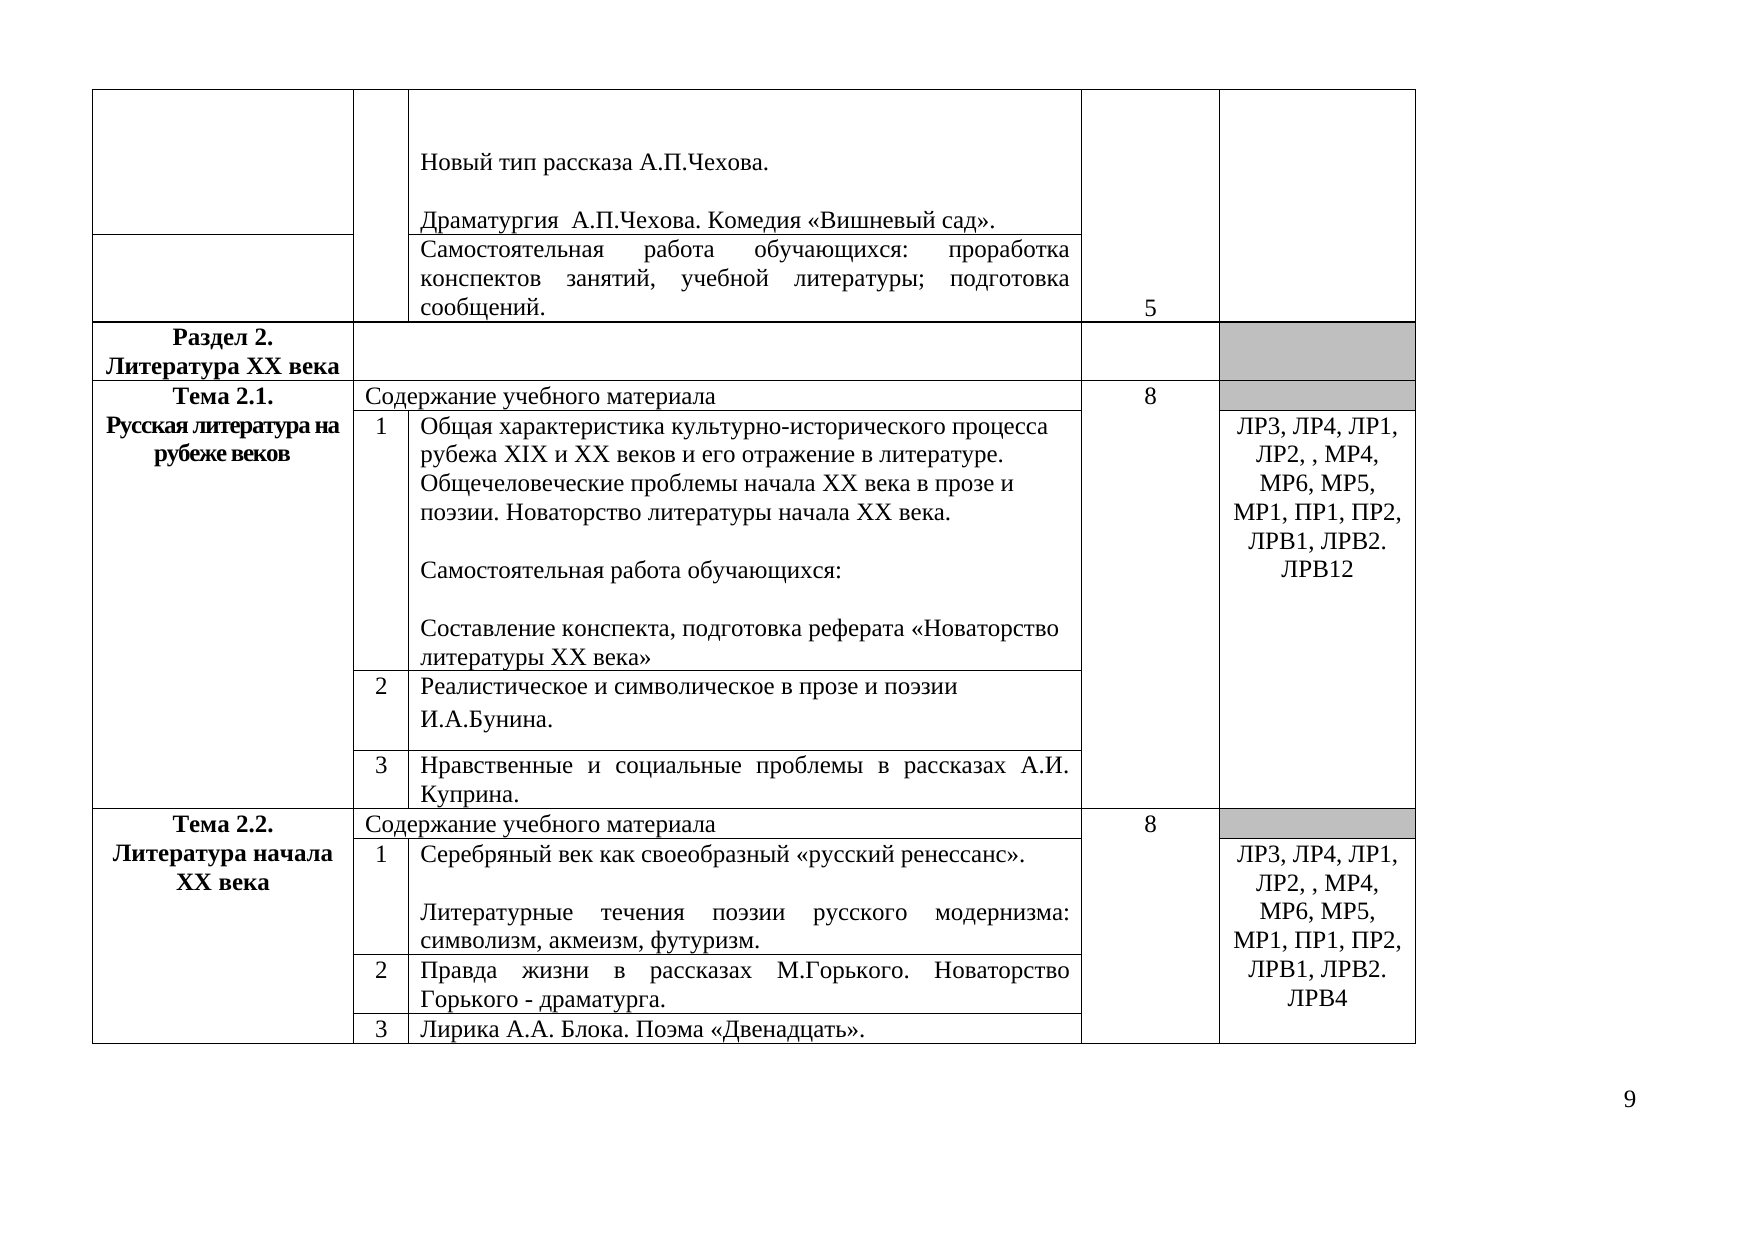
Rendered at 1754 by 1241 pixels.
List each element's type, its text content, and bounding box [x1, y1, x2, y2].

table_cell 1 [354, 839, 408, 954]
table_cell [354, 323, 1081, 380]
table_cell [93, 235, 353, 321]
table_cell Содержание учебного материала [354, 381, 1081, 410]
table_cell Содержание учебного материала [354, 809, 1081, 838]
table_cell Нравственные и социальные проблемы в рассказах А.И. Куприна. [409, 751, 1081, 808]
table_cell 11 [354, 90, 408, 321]
table_cell ЛР3, ЛР4, ЛР1, ЛР2, , МР4, МР6, МР5, МР1, ПР1, ПР2, ЛРВ1, ЛРВ2. ЛРВ12 [1220, 411, 1415, 808]
table_cell Общая характеристика культурно-исторического процесса рубежа XIX и XX веков и его отражение в литературе. Общечеловеческие проблемы начала XX века в прозе и поэзии. Новаторство литературы начала XX века. Самостоятельная работа обучающихся: Составление конспекта, подготовка реферата «Новаторство литературы ХХ века» [409, 411, 1081, 670]
table_cell 2 [354, 671, 408, 749]
table_cell Раздел 2. Литература XX века [93, 323, 353, 380]
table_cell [1220, 839, 1415, 1043]
table_cell 1 [354, 411, 408, 670]
table_cell [1082, 323, 1219, 380]
table_cell Самостоятельная работа обучающихся: проработка конспектов занятий, учебной литературы; подготовка сообщений. [409, 235, 1081, 321]
table_cell 8 [1082, 381, 1219, 808]
table_cell 2 [354, 955, 408, 1013]
table_cell [1220, 809, 1415, 838]
table_cell Правда жизни в рассказах М.Горького. Новаторство Горького - драматурга. [409, 955, 1081, 1013]
table_cell [1220, 381, 1415, 410]
table_cell 3 [354, 751, 408, 808]
table_cell Реалистическое и символическое в прозе и поэзии И.А.Бунина. [409, 671, 1081, 749]
table_cell Тема 2.1. Русская литература на рубеже веков [93, 381, 353, 808]
table_cell 8 [1082, 809, 1219, 1043]
table_cell [1220, 323, 1415, 380]
table_cell Тема 2.2. Литература начала XX века [93, 809, 353, 1043]
table_cell Лирика А.А. Блока. Поэма «Двенадцать». [409, 1014, 1081, 1043]
table_cell Серебряный век как своеобразный «русский ренессанс». Литературные течения поэзии русского модернизма: символизм, акмеизм, футуризм. [409, 839, 1081, 954]
table_cell 3 [354, 1014, 408, 1043]
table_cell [409, 90, 1081, 233]
